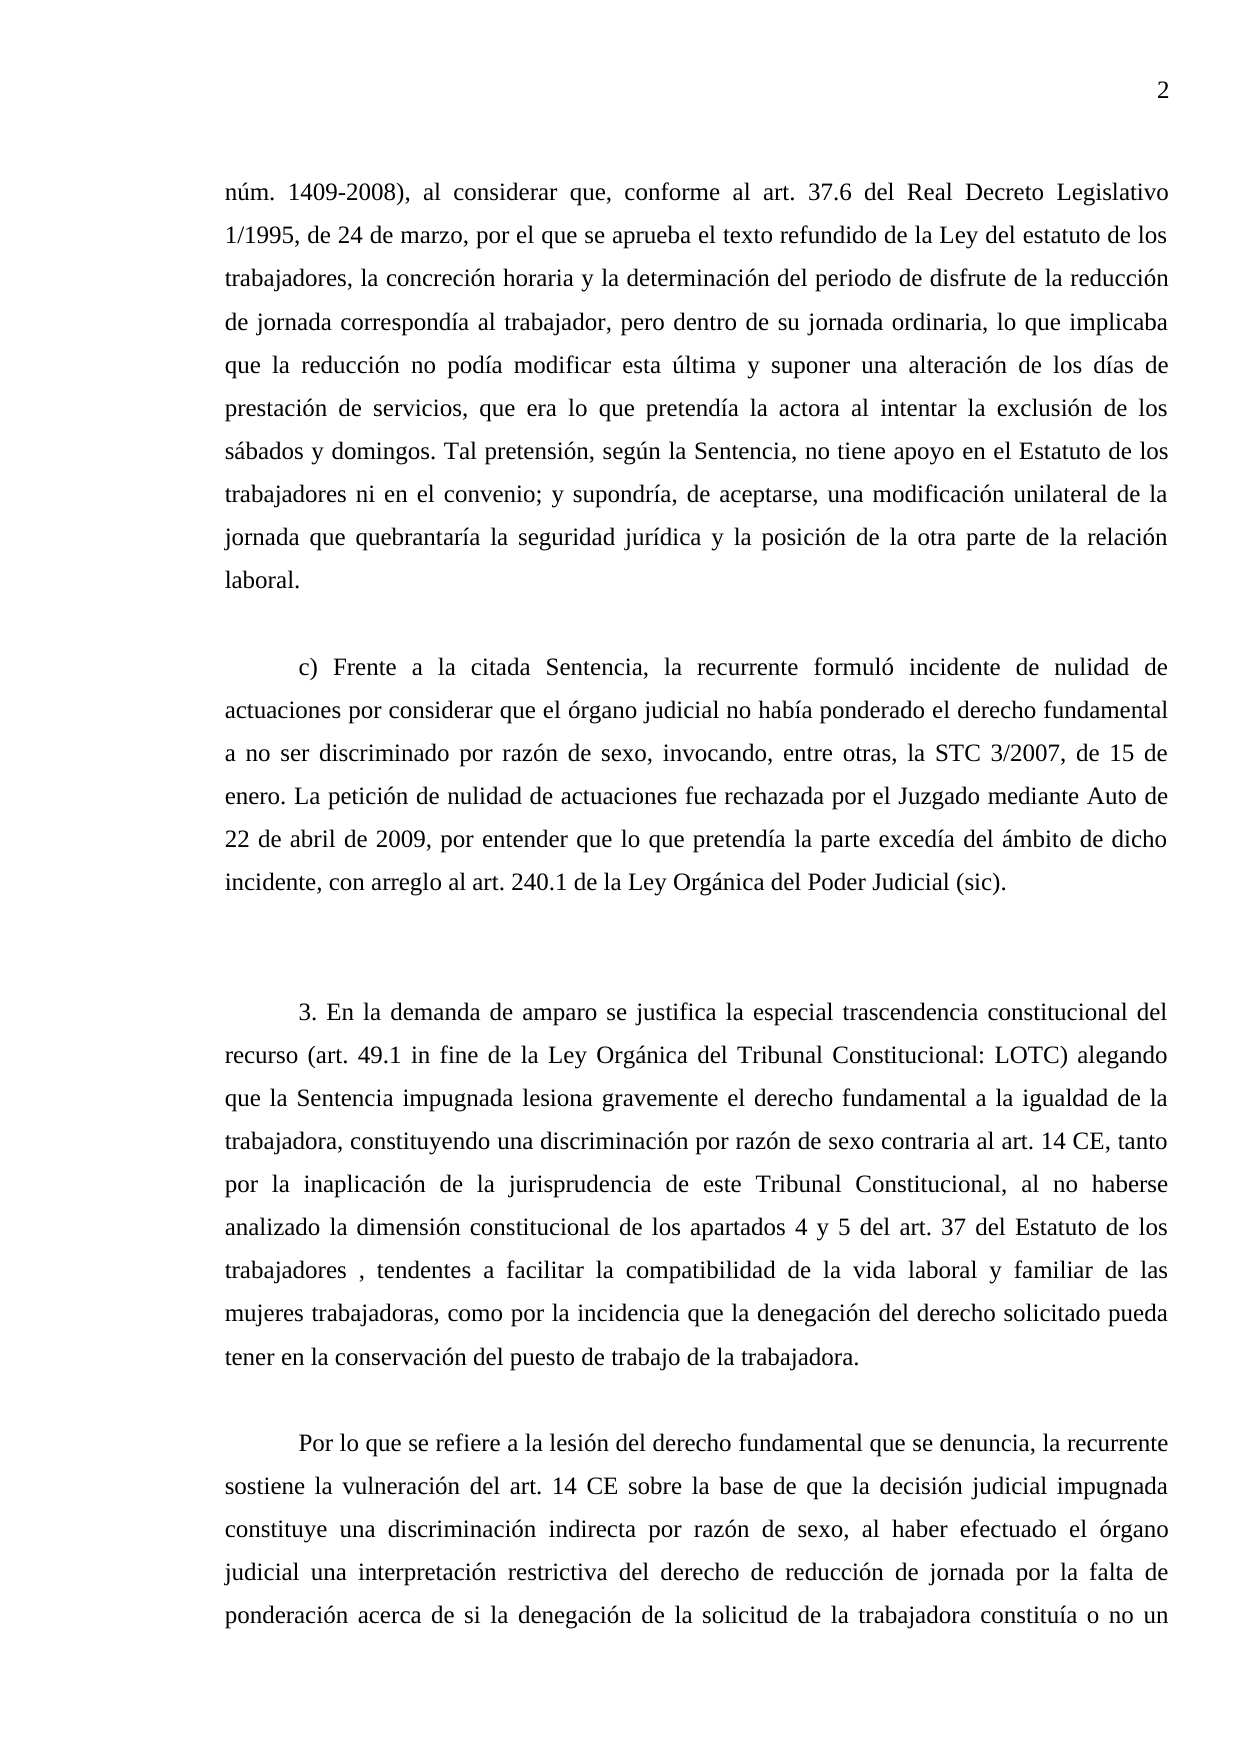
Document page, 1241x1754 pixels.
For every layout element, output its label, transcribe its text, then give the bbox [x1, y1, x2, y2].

text 3. En la demanda de amparo se justifica la especial trascendencia constitucional del recurso (art. 49.1 in fine de la Ley Orgánica del Tribunal Constitucional: LOTC) alegando que la Sentencia impugnada lesiona gravemente el derecho fundamental a la igualdad de la trabajadora, constituyendo una discriminación por razón de sexo contraria al art. 14 CE, tanto por la inaplicación de la jurisprudencia de este Tribunal Constitucional, al no haberse analizado la dimensión constitucional de los apartados 4 y 5 del art. 37 del Estatuto de los trabajadores , tendentes a facilitar la compatibilidad de la vida laboral y familiar de las mujeres trabajadoras, como por la incidencia que la denegación del derecho solicitado pueda tener en la conservación del puesto de trabajo de la trabajadora. [224, 997, 1169, 1370]
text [224, 177, 1169, 594]
text c) Frente a la citada Sentencia, la recurrente formuló incidente de nulidad de actuaciones por considerar que el órgano judicial no había ponderado el derecho fundamental a no ser discriminado por razón de sexo, invocando, entre otras, la STC 3/2007, de 15 de enero. La petición de nulidad de actuaciones fue rechazada por el Juzgado mediante Auto de 22 de abril de 2009, por entender que lo que pretendía la parte excedía del ámbito de dicho incidente, con arreglo al art. 240.1 de la Ley Orgánica del Poder Judicial (sic). [224, 652, 1169, 896]
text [224, 1428, 1169, 1629]
